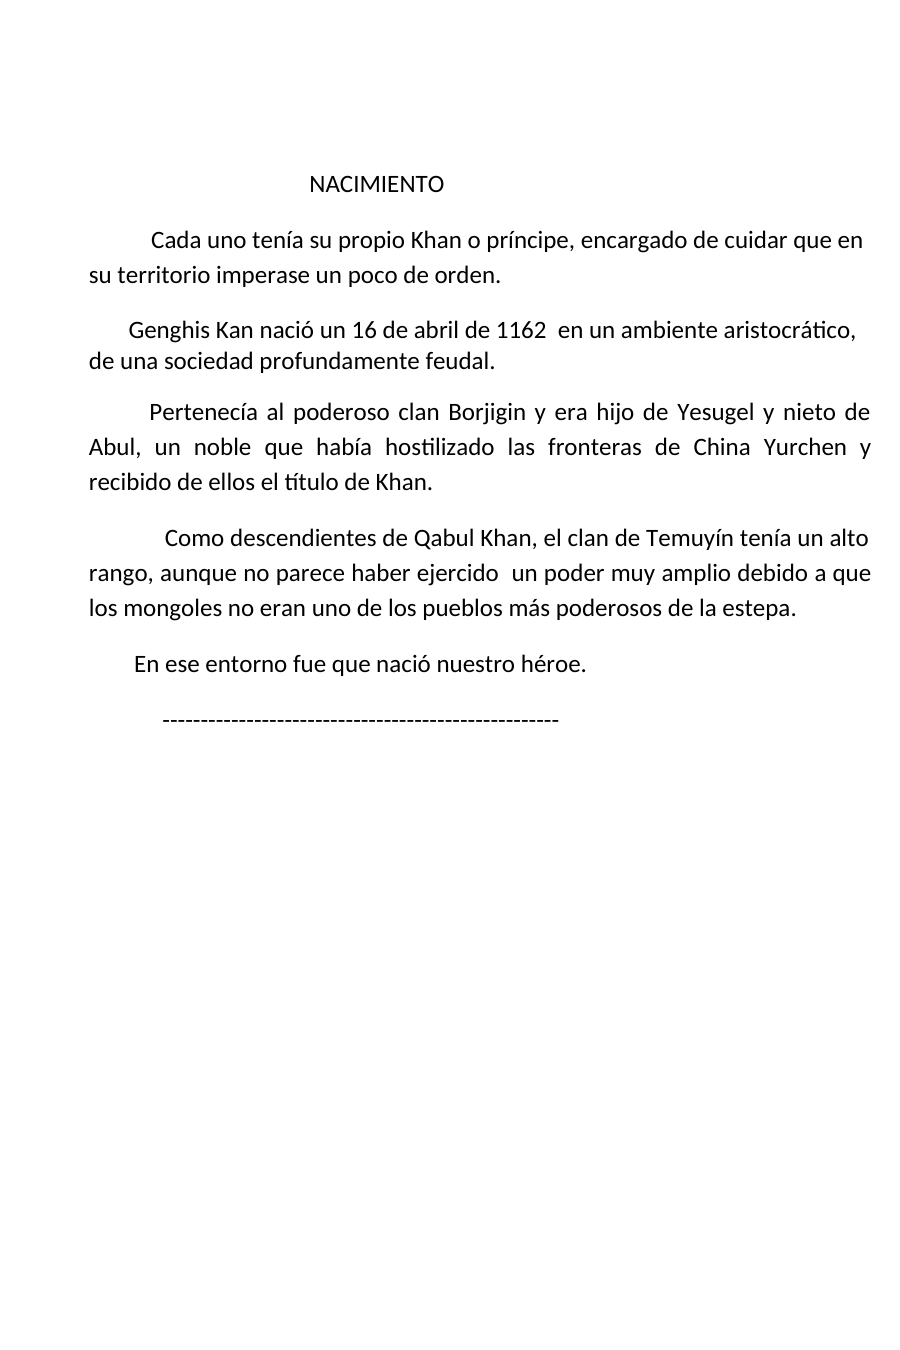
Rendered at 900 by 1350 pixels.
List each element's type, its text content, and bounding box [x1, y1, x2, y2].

text Cada uno tenía su propio Khan o príncipe, encargado de cuidar que en su territorio imperase un poco de orden. [89, 224, 872, 289]
text En ese entorno fue que nació nuestro héroe. [89, 648, 872, 679]
text Genghis Kan nació un 16 de abril de 1162 en un ambiente aristocrático, de una sociedad profundamente feudal. [89, 315, 872, 376]
text ---------------------------------------------------- [89, 704, 872, 734]
text NACIMIENTO [89, 168, 872, 198]
text Pertenecía al poderoso clan Borjigin y era hijo de Yesugel y nieto de Abul, un noble que había hostilizado las fronteras de China Yurchen y recibido de ellos el título de Khan. [89, 397, 872, 497]
text Como descendientes de Qabul Khan, el clan de Temuyín tenía un alto rango, aunque no parece haber ejercido un poder muy amplio debido a que los mongoles no eran uno de los pueblos más poderosos de la estepa. [89, 522, 872, 623]
